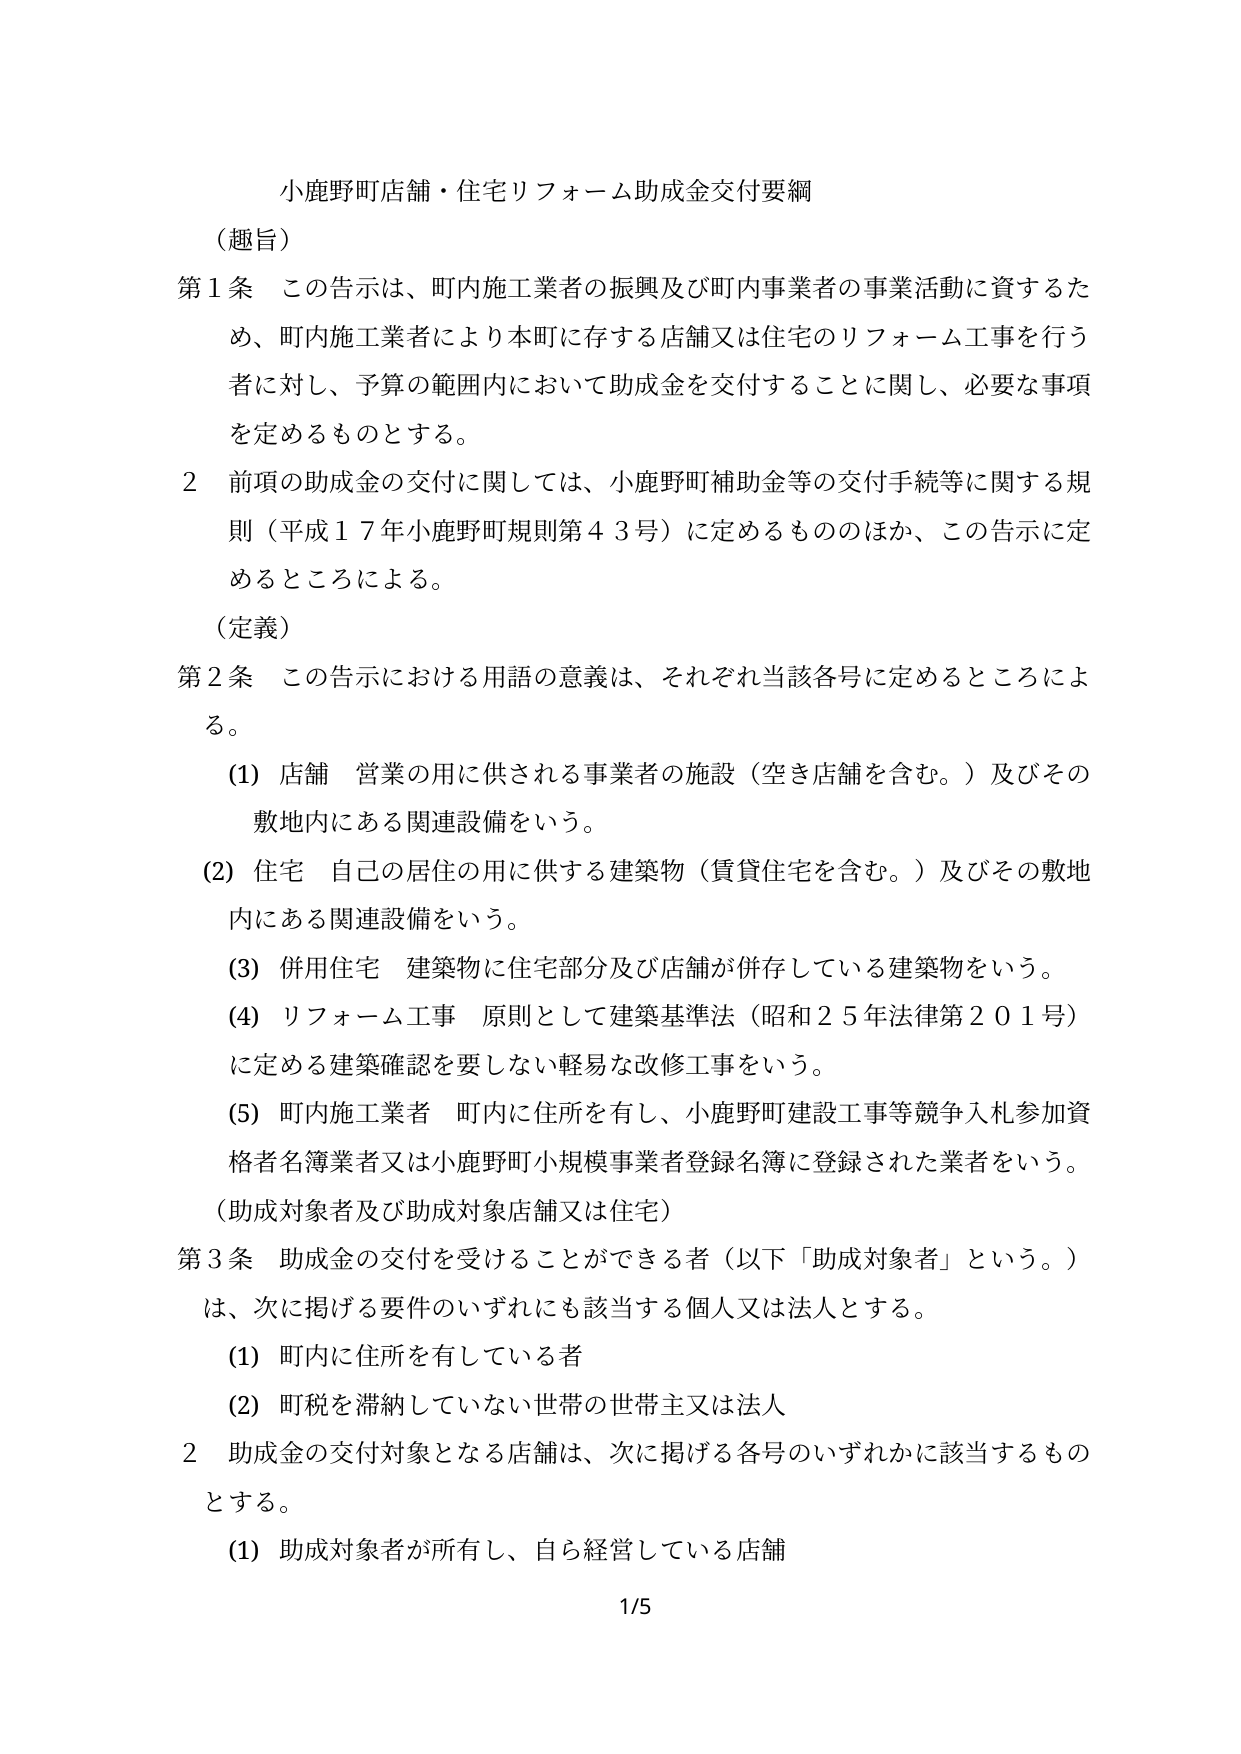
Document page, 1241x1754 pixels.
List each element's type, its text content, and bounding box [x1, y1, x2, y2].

text (2) 町税を滞納していない世帯の世帯主又は法人 [177, 1379, 1092, 1428]
text （趣旨） [199, 214, 1092, 263]
text (3) 併用住宅 建築物に住宅部分及び店舗が併存している建築物をいう。 [204, 942, 1092, 991]
text 第１条 この告示は、町内施工業者の振興及び町内事業者の事業活動に資するため、町内施工業者により本町に存する店舗又は住宅のリフォーム工事を行う者に対し、予算の範囲内において助成金を交付することに関し、必要な事項を定めるものとする。 [177, 263, 1092, 457]
text (1) 町内に住所を有している者 [177, 1331, 1092, 1379]
subtitle 小鹿野町店舗・住宅リフォーム助成金交付要綱 [177, 166, 1092, 214]
text 第３条 助成金の交付を受けることができる者（以下「助成対象者」という。）は、次に掲げる要件のいずれにも該当する個人又は法人とする。 [177, 1233, 1092, 1331]
text (2) 住宅 自己の居住の用に供する建築物（賃貸住宅を含む。）及びその敷地内にある関連設備をいう。 [201, 845, 1092, 942]
text (1) 店舗 営業の用に供される事業者の施設（空き店舗を含む。）及びその敷地内にある関連設備をいう。 [204, 748, 1092, 845]
text ２ 助成金の交付対象となる店舗は、次に掲げる各号のいずれかに該当するものとする。 [177, 1428, 1092, 1525]
text (5) 町内施工業者 町内に住所を有し、小鹿野町建設工事等競争入札参加資格者名簿業者又は小鹿野町小規模事業者登録名簿に登録された業者をいう。 [207, 1088, 1092, 1185]
text （助成対象者及び助成対象店舗又は住宅） [199, 1185, 1092, 1233]
text 第２条 この告示における用語の意義は、それぞれ当該各号に定めるところによる。 [177, 651, 1092, 748]
text (1) 助成対象者が所有し、自ら経営している店舗 [177, 1525, 1092, 1573]
text （定義） [199, 602, 1092, 651]
text (4) リフォーム工事 原則として建築基準法（昭和２５年法律第２０１号）に定める建築確認を要しない軽易な改修工事をいう。 [204, 991, 1092, 1088]
text ２ 前項の助成金の交付に関しては、小鹿野町補助金等の交付手続等に関する規則（平成１７年小鹿野町規則第４３号）に定めるもののほか、この告示に定めるところによる。 [177, 457, 1092, 602]
